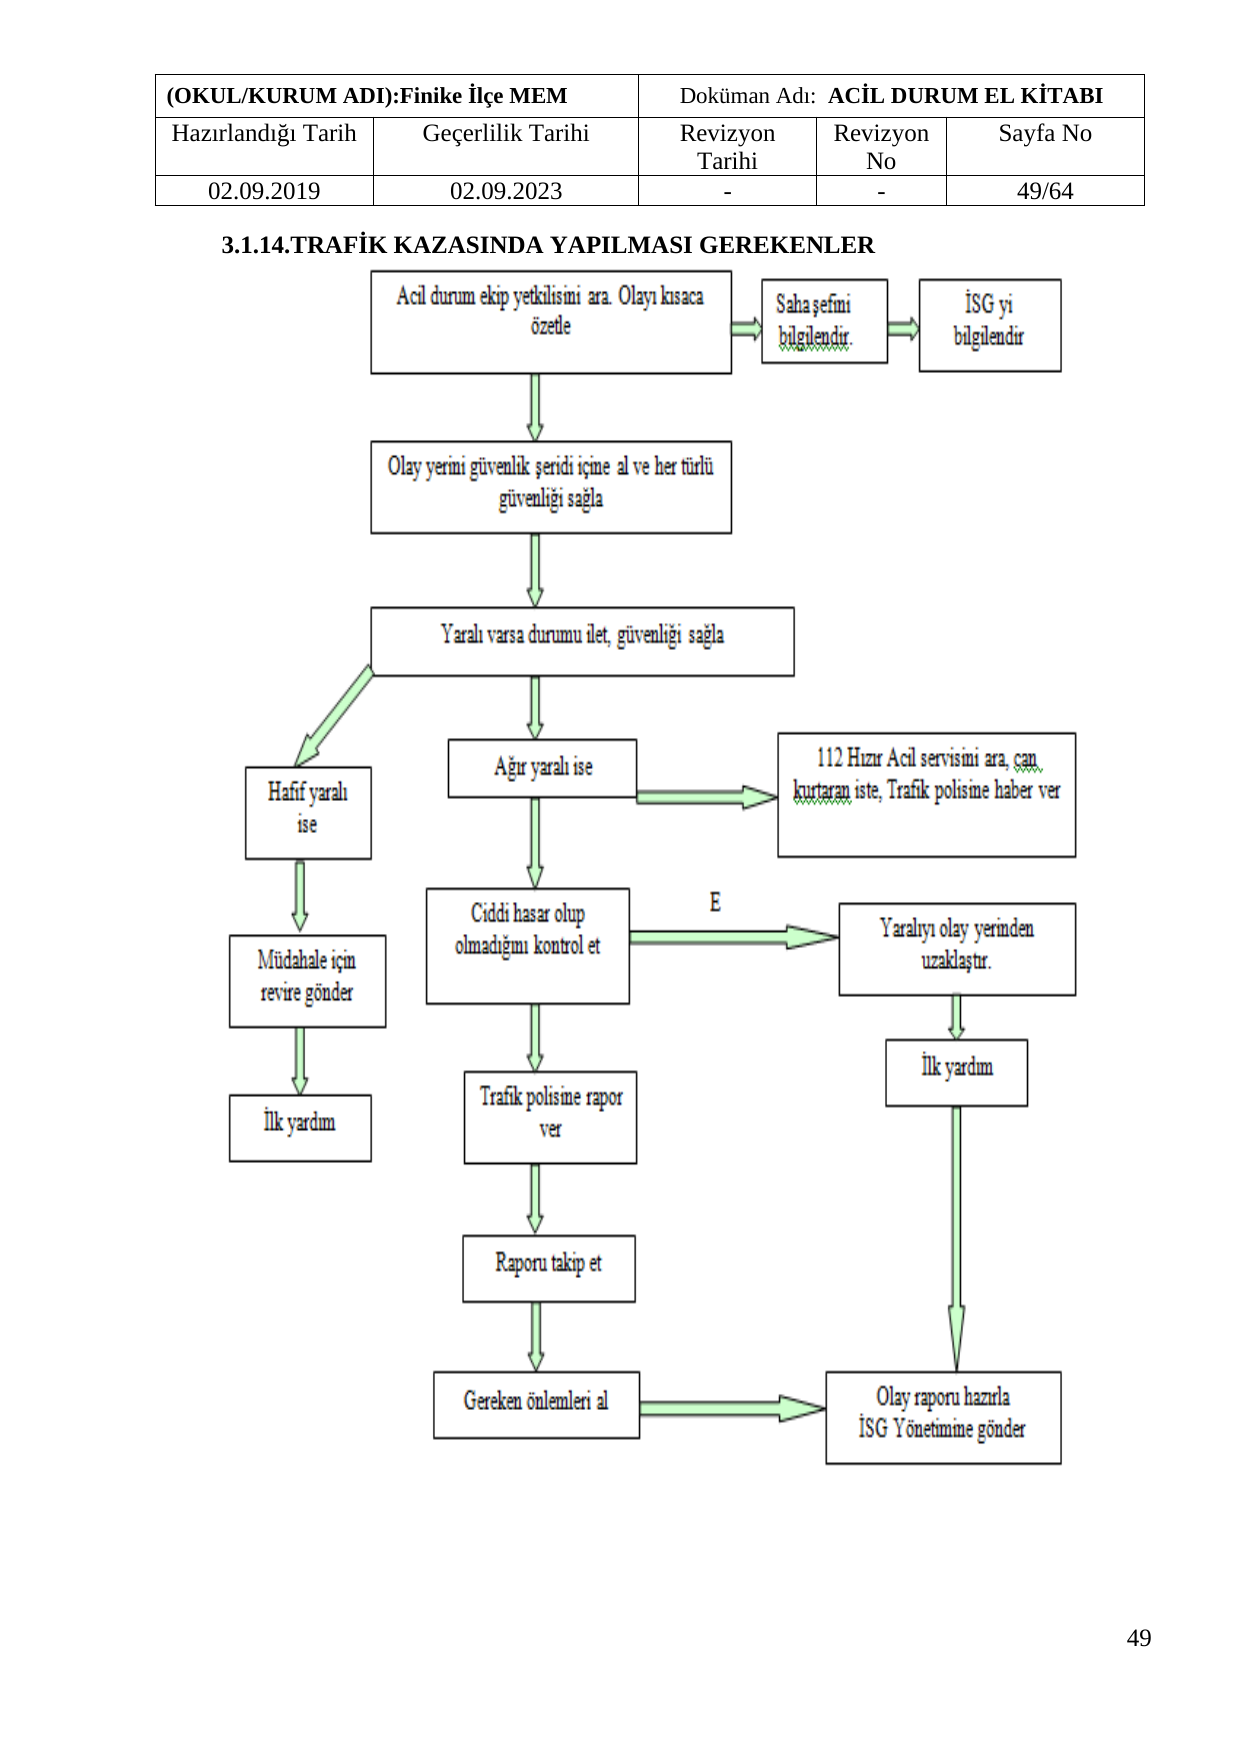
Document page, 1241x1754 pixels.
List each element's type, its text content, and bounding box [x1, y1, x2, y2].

picture [219, 258, 1081, 1476]
text 3.1.14.TRAFİK KAZASINDA YAPILMASI GEREKENLER [148, 230, 1152, 259]
